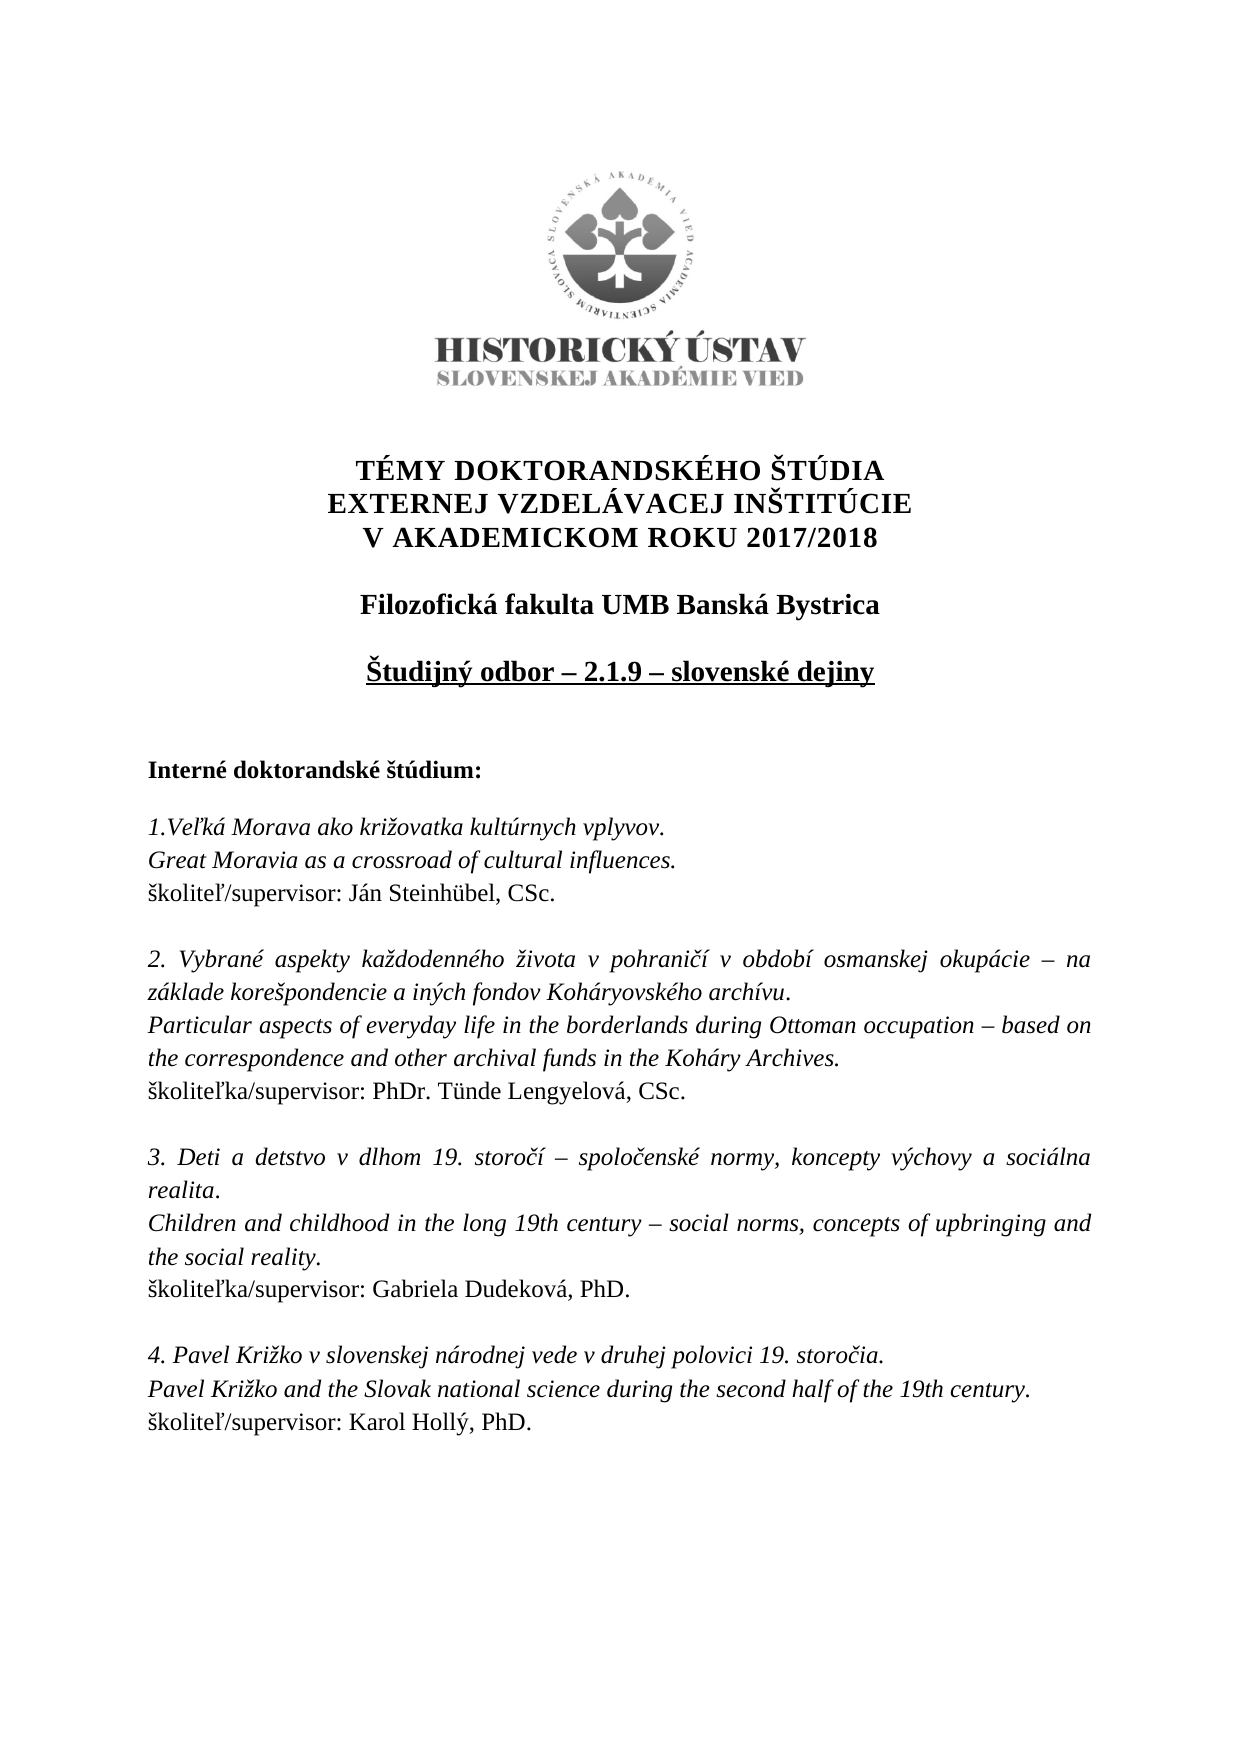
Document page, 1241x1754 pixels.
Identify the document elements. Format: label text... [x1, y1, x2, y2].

text školiteľka/supervisor: Gabriela Dudeková, PhD. [148, 1274, 1093, 1303]
title Študijný odbor – 2.1.9 – slovenské dejiny [148, 654, 1093, 688]
title externej vzdelávacej inštitúcie [148, 486, 1093, 520]
text 4. Pavel Križko v slovenskej národnej vede v druhej polovici 19. storočia. [148, 1341, 1093, 1369]
text 2. Vybrané aspekty každodenného života v pohraničí v období osmanskej okupácie – na základe korešpondencie a iných fondov Koháryovského archívu. [148, 944, 1093, 1006]
text školiteľ/supervisor: Karol Hollý, PhD. [148, 1407, 1093, 1435]
title Interné doktorandské štúdium: [148, 755, 1093, 783]
title v akademickom roku 2017/2018 [148, 520, 1093, 553]
text Particular aspects of everyday life in the borderlands during Ottoman occupation – based on the correspondence and other archival funds in the Koháry Archives. [148, 1010, 1093, 1072]
text Children and childhood in the long 19th century – social norms, concepts of upbringing and the social reality. [148, 1208, 1093, 1270]
picture [365, 147, 875, 425]
text 1.Veľká Morava ako križovatka kultúrnych vplyvov. [148, 812, 1093, 841]
text Pavel Križko and the Slovak national science during the second half of the 19th century. [148, 1374, 1093, 1402]
text školiteľ/supervisor: Ján Steinhübel, CSc. [148, 878, 1093, 907]
text školiteľka/supervisor: PhDr. Tünde Lengyelová, CSc. [148, 1076, 1093, 1105]
text Great Moravia as a crossroad of cultural influences. [148, 845, 1093, 874]
title Filozofická fakulta UMB Banská Bystrica [148, 587, 1093, 621]
text 3. Deti a detstvo v dlhom 19. storočí – spoločenské normy, koncepty výchovy a sociálna realita. [148, 1142, 1093, 1204]
title TémY doktorandského štúdia [148, 453, 1093, 486]
